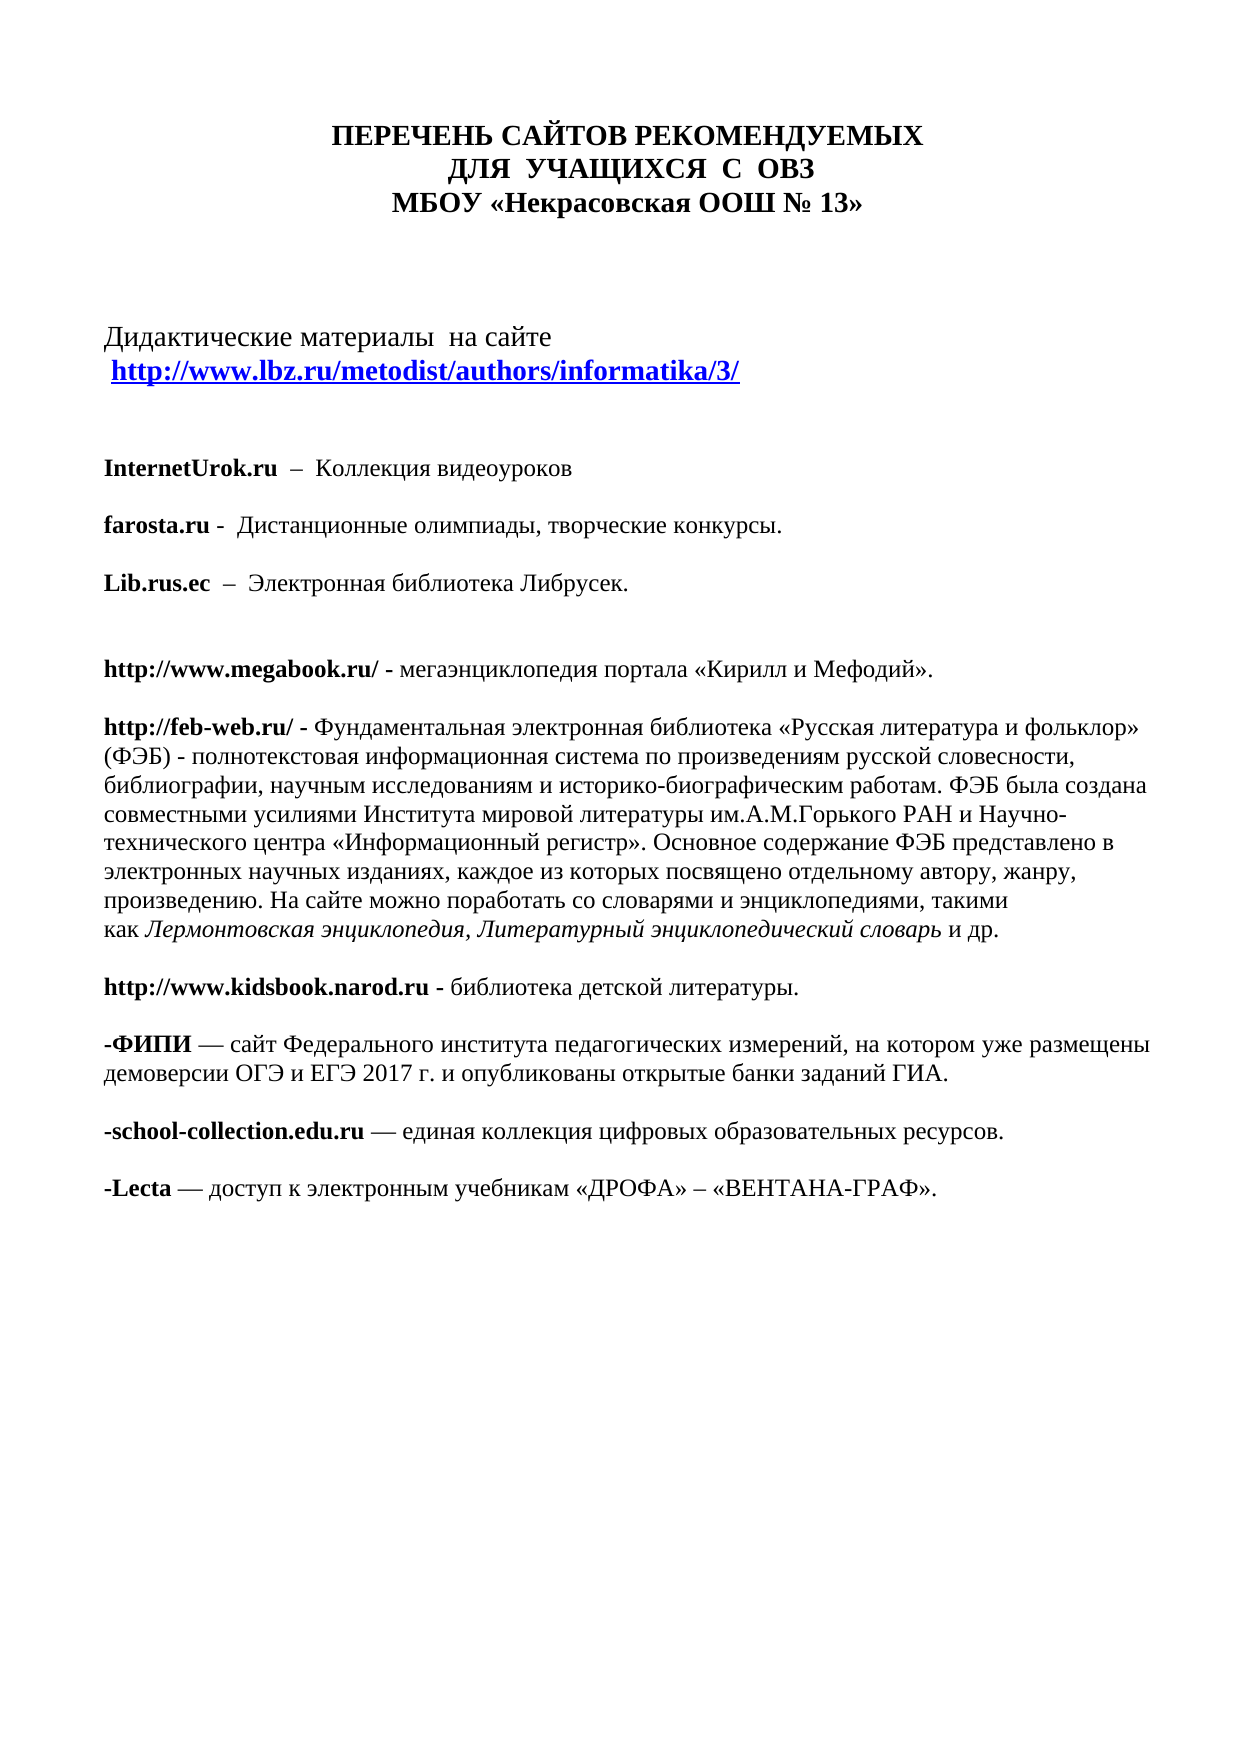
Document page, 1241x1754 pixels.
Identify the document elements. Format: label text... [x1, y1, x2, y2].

text InternetUrok.ru – Коллекция видеоуроков [103, 453, 1152, 482]
text -ФИПИ — сайт Федерального института педагогических измерений, на котором уже размещены демоверсии ОГЭ и ЕГЭ 2017 г. и опубликованы открытые банки заданий ГИА. [103, 1029, 1152, 1087]
text farosta.ru - Дистанционные олимпиады, творческие конкурсы. [103, 510, 1152, 539]
text http://feb-web.ru/ - Фундаментальная электронная библиотека «Русская литература и фольклор» (ФЭБ) - полнотекстовая информационная система по произведениям русской словесности, библиографии, научным исследованиям и историко-биографическим работам. ФЭБ была создана совместными усилиями Института мировой литературы им.А.М.Горького РАН и Научно-технического центра «Информационный регистр». Основное содержание ФЭБ представлено в электронных научных изданиях, каждое из которых посвящено отдельному автору, жанру, произведению. На сайте можно поработать со словарями и энциклопедиями, такими как Лермонтовская энциклопедия, Литературный энциклопедический словарь и др. [103, 712, 1152, 942]
text Lib.rus.ec – Электронная библиотека Либрусек. [103, 568, 1152, 597]
text -school-collection.edu.ru — единая коллекция цифровых образовательных ресурсов. [103, 1116, 1152, 1144]
text Дидактические материалы на сайте [103, 319, 1152, 353]
text http://www.megabook.ru/ - мегаэнциклопедия портала «Кирилл и Мефодий». [103, 654, 1152, 683]
text -Lecta — доступ к электронным учебникам «ДРОФА» – «ВЕНТАНА-ГРАФ». [103, 1173, 1152, 1202]
text ДЛЯ УЧАЩИХСЯ С ОВЗ [103, 152, 1152, 185]
text http://www.kidsbook.narod.ru - библиотека детской литературы. [103, 972, 1152, 1000]
text http://www.lbz.ru/metodist/authors/informatika/3/ [103, 353, 1152, 386]
text МБОУ «Некрасовская ООШ № 13» [103, 185, 1152, 219]
text ПЕРЕЧЕНЬ САЙТОВ РЕКОМЕНДУЕМЫХ [103, 118, 1152, 152]
